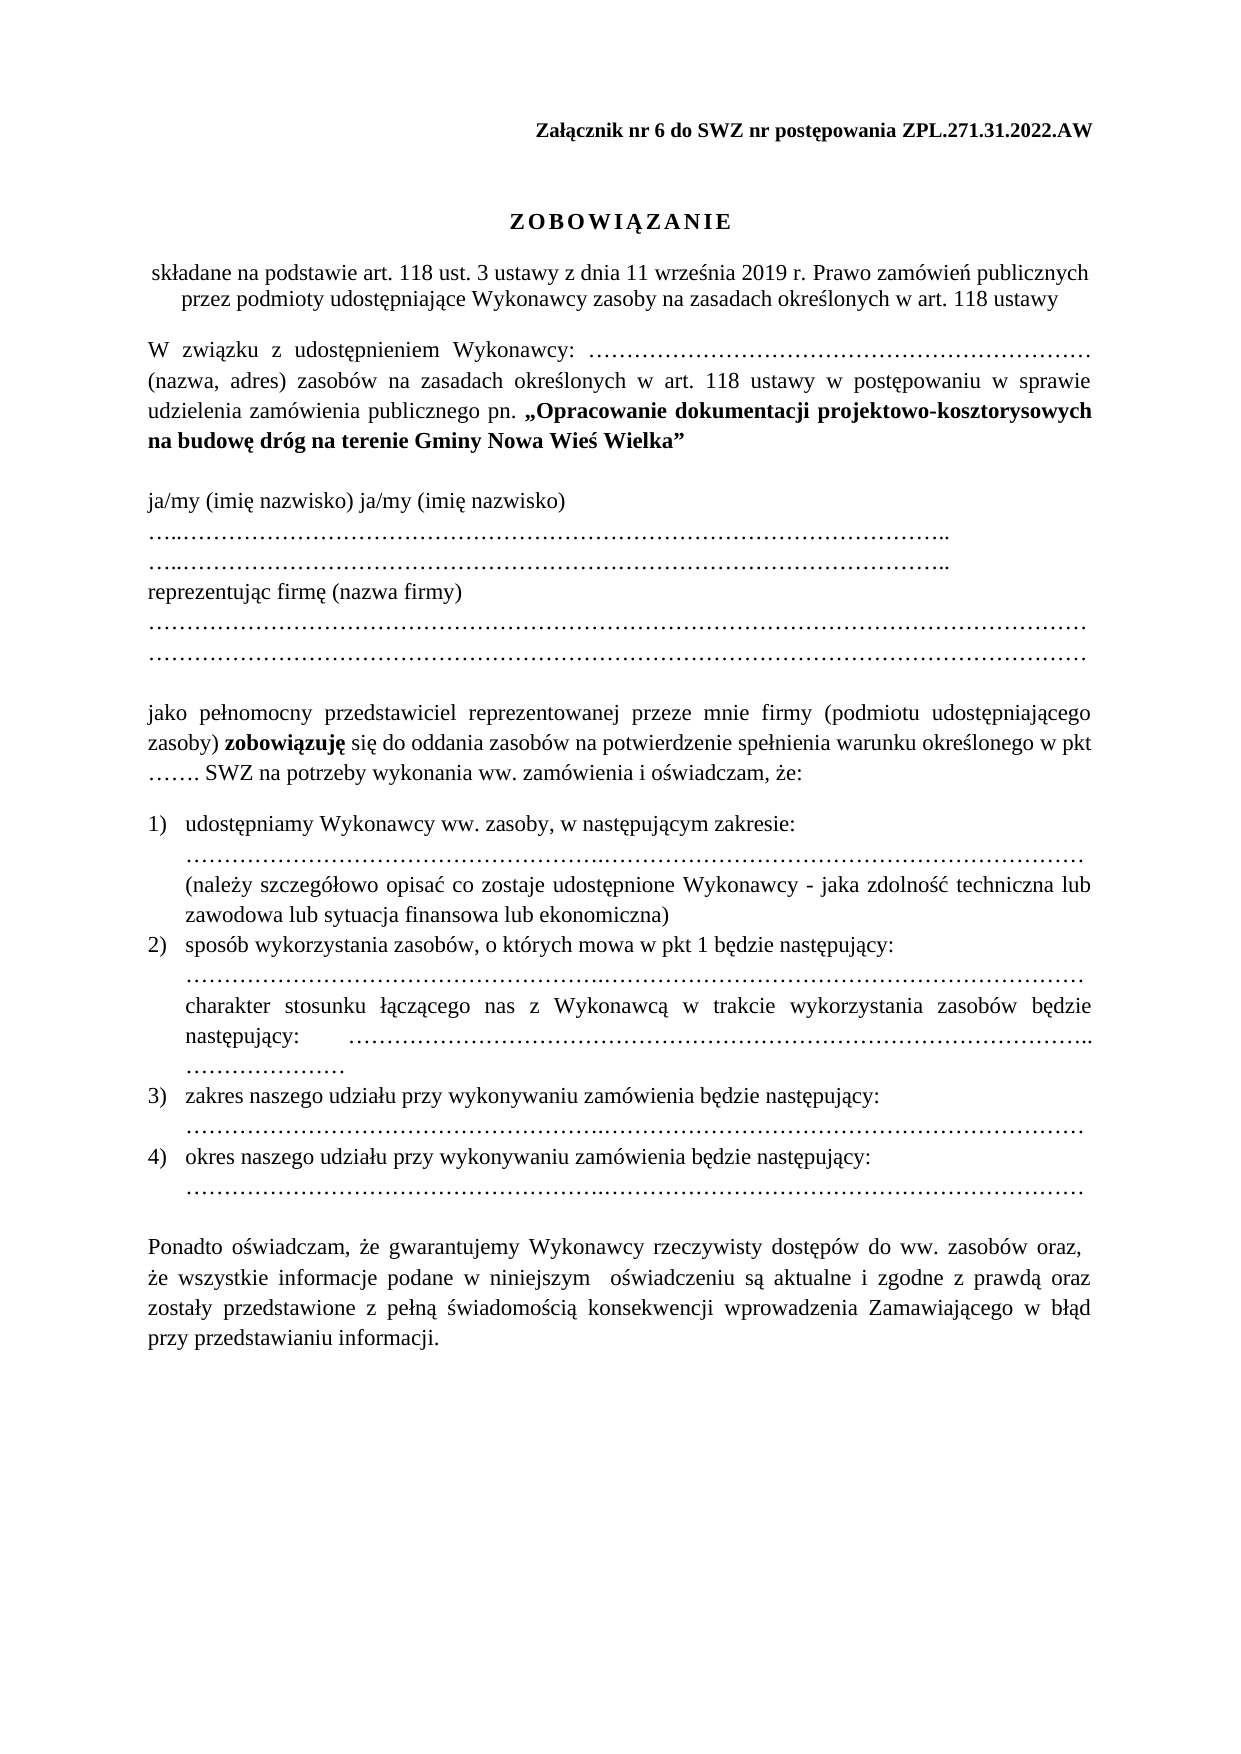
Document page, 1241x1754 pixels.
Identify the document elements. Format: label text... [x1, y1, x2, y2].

text …………………………………………………………………………………………………………… [148, 638, 1093, 665]
list ……………………………………………….……………………………………………………… [185, 841, 1093, 867]
list sposób wykorzystania zasobów, o których mowa w pkt 1 będzie następujący: [148, 931, 1093, 958]
list (należy szczegółowo opisać co zostaje udostępnione Wykonawcy - jaka zdolność techniczna lub zawodowa lub sytuacja finansowa lub ekonomiczna) [185, 871, 1093, 927]
text jako pełnomocny przedstawiciel reprezentowanej przeze mnie firmy (podmiotu udostępniającego zasoby) zobowiązuję się do oddania zasobów na potwierdzenie spełnienia warunku określonego w pkt ……. SWZ na potrzeby wykonania ww. zamówienia i oświadczam, że: [148, 699, 1093, 786]
list udostępniamy Wykonawcy ww. zasoby, w następującym zakresie: [148, 810, 1093, 837]
list zakres naszego udziału przy wykonywaniu zamówienia będzie następujący: ……………………………………………….……………………………………………………… [148, 1082, 1093, 1139]
text ja/my (imię nazwisko) ja/my (imię nazwisko) [148, 487, 1093, 514]
text Ponadto oświadczam, że gwarantujemy Wykonawcy rzeczywisty dostępów do ww. zasobów oraz, że wszystkie informacje podane w niniejszym oświadczeniu są aktualne i zgodne z prawdą oraz zostały przedstawione z pełną świadomością konsekwencji wprowadzenia Zamawiającego w błąd przy przedstawianiu informacji. [148, 1233, 1093, 1350]
text Załącznik nr 6 do SWZ nr postępowania ZPL.271.31.2022.AW [148, 118, 1093, 142]
text …..……………………………………………………………………………………….. [148, 518, 1093, 544]
text reprezentując firmę (nazwa firmy) [148, 578, 1093, 604]
list ……………………………………………….………………………………………………………charakter stosunku łączącego nas z Wykonawcą w trakcie wykorzystania zasobów będzie następujący: ……………………………………………………………………………………..………………… [185, 961, 1093, 1078]
list ……………………………………………….……………………………………………………… [185, 1173, 1093, 1199]
text …………………………………………………………………………………………………………… [148, 608, 1093, 635]
text przez podmioty udostępniające Wykonawcy zasoby na zasadach określonych w art. 118 ustawy [148, 285, 1093, 312]
text …..……………………………………………………………………………………….. [148, 548, 1093, 574]
text zobowiązanie [148, 208, 1093, 234]
text składane na podstawie art. 118 ust. 3 ustawy z dnia 11 września 2019 r. Prawo zamówień publicznych [148, 259, 1093, 285]
text W związku z udostępnieniem Wykonawcy: ………………………………………………………… (nazwa, adres) zasobów na zasadach określonych w art. 118 ustawy w postępowaniu w sprawie udzielenia zamówienia publicznego pn. „Opracowanie dokumentacji projektowo-kosztorysowych na budowę dróg na terenie Gminy Nowa Wieś Wielka” [148, 336, 1093, 453]
list okres naszego udziału przy wykonywaniu zamówienia będzie następujący: [148, 1143, 1093, 1169]
